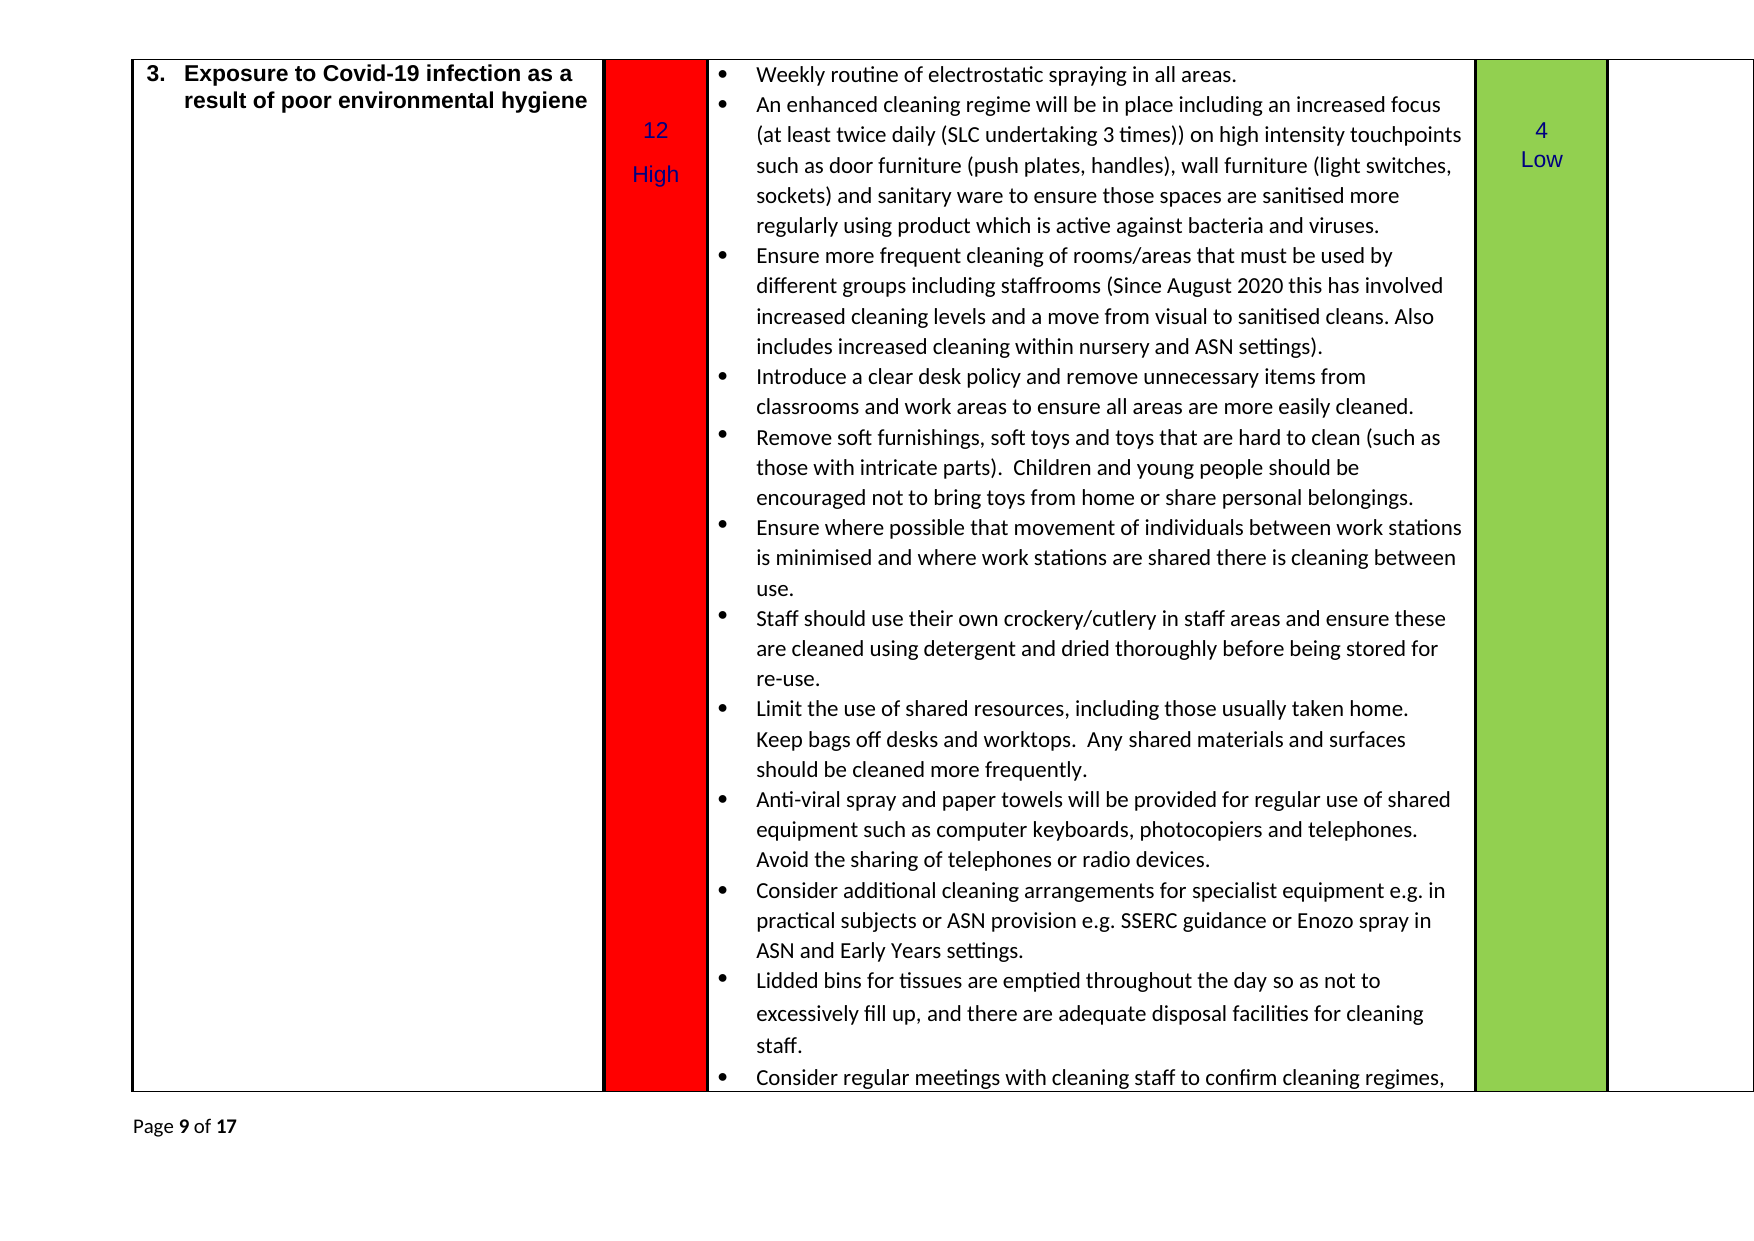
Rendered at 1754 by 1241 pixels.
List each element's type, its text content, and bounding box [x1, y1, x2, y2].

table_cell 4 Low [1477, 60, 1606, 1091]
table_cell 12 High [606, 60, 706, 1091]
table_cell [1609, 60, 1753, 1091]
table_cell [709, 60, 1474, 1091]
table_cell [134, 60, 602, 1091]
